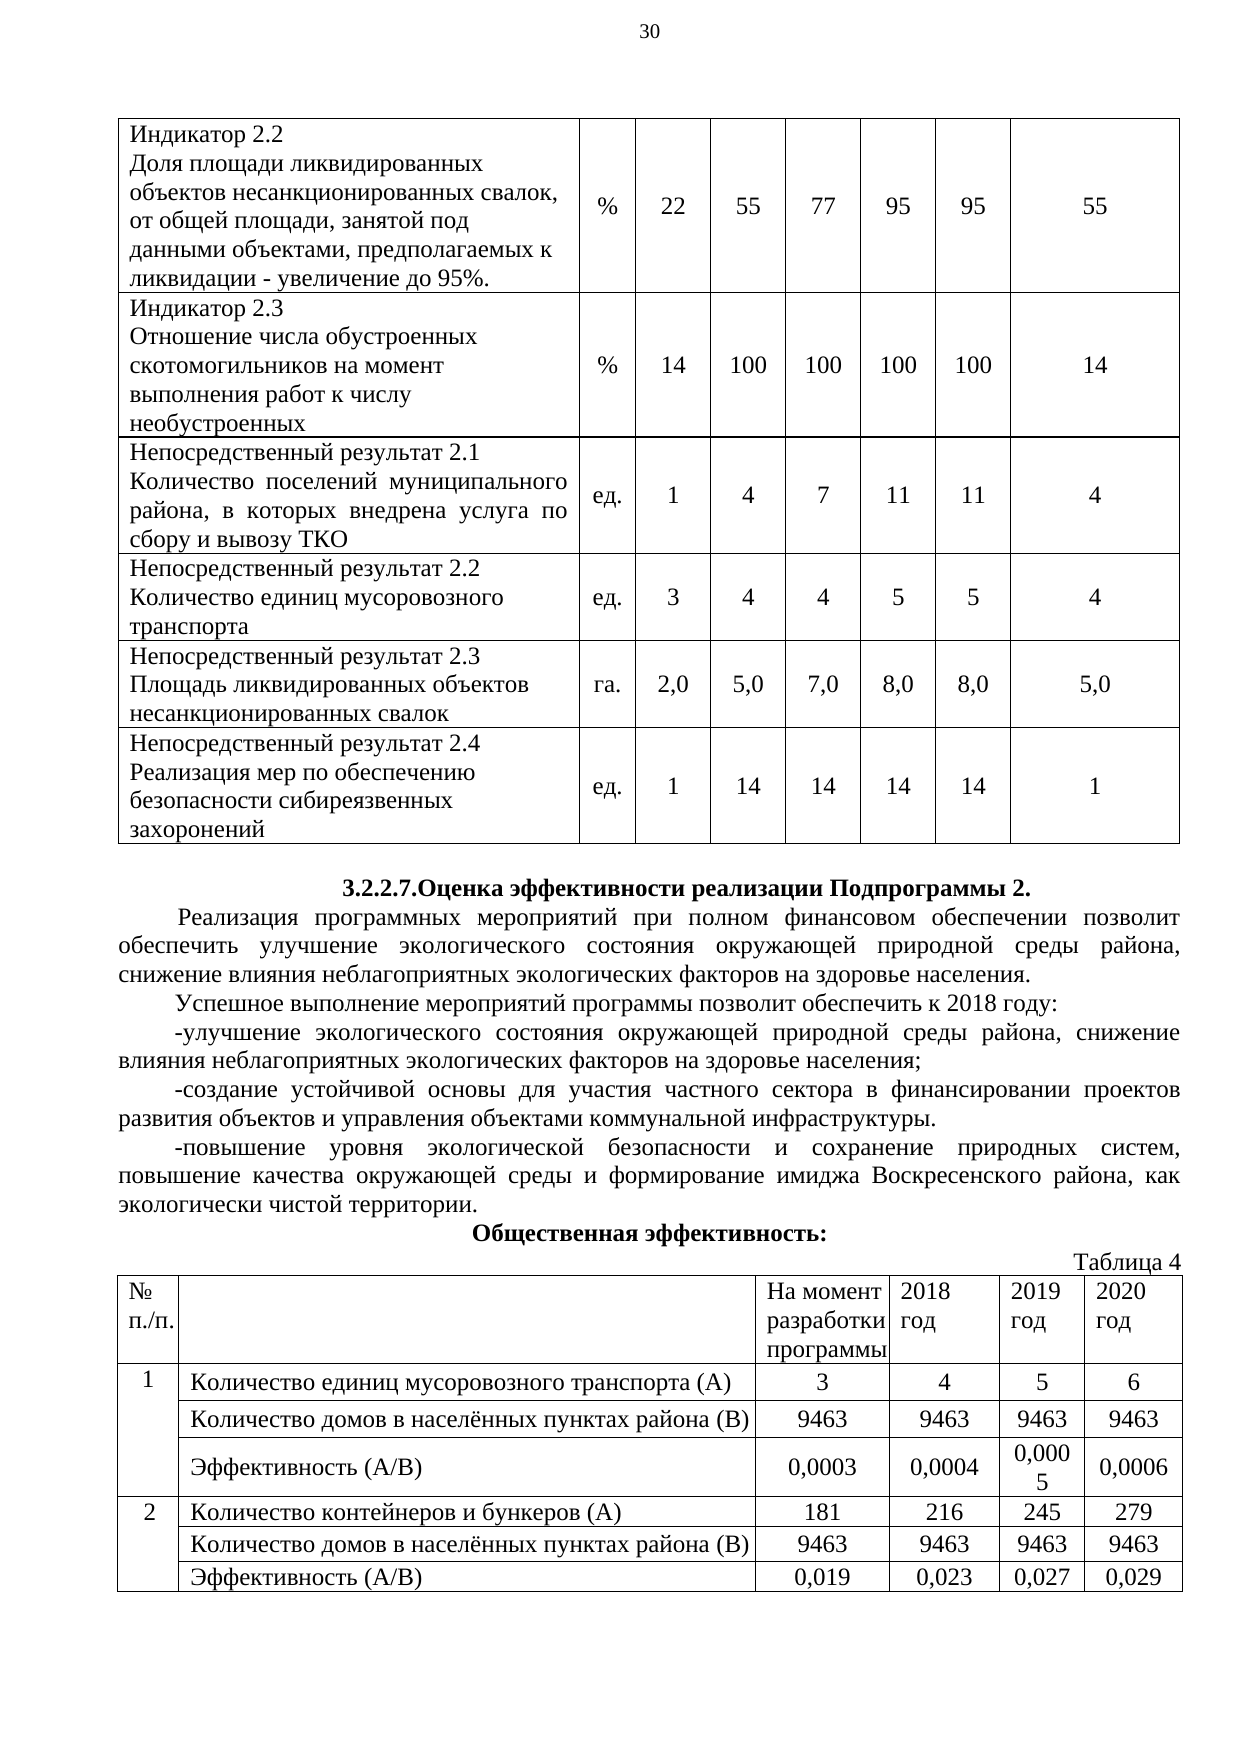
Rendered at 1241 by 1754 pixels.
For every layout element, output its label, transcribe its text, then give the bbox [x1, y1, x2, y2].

table_cell 1 [118, 1364, 178, 1496]
table_cell 5 [1000, 1364, 1084, 1400]
table_cell 0,027 [1000, 1562, 1084, 1591]
table_cell 55 [711, 119, 785, 292]
table_cell 9463 [1085, 1401, 1182, 1437]
table_cell Количество единиц мусоровозного транспорта (А) [179, 1364, 755, 1400]
table_cell Количество домов в населённых пунктах района (В) [179, 1527, 755, 1561]
table_cell 6 [1085, 1364, 1182, 1400]
table_cell 5,0 [711, 641, 785, 727]
table_cell 4 [1011, 554, 1179, 640]
text Общественная эффективность: [118, 1218, 1181, 1247]
table_cell 0,0004 [890, 1438, 999, 1496]
table_cell Количество домов в населённых пунктах района (В) [179, 1401, 755, 1437]
table_cell 9463 [890, 1401, 999, 1437]
table_cell Непосредственный результат 2.1 Количество поселений муниципального района, в которых внедрена услуга по сбору и вывозу ТКО [119, 438, 579, 552]
table_header 2020 год [1085, 1276, 1182, 1363]
table_cell 5 [861, 554, 935, 640]
table_cell 14 [1011, 293, 1179, 436]
table_cell Индикатор 2.2 Доля площади ликвидированных объектов несанкционированных свалок, от общей площади, занятой под данными объектами, предполагаемых к ликвидации - увеличение до 95%. [119, 119, 579, 292]
table_cell 100 [786, 293, 860, 436]
table_cell 245 [1000, 1497, 1084, 1526]
table_cell 100 [711, 293, 785, 436]
table_cell 1 [636, 438, 710, 552]
table_cell 4 [1011, 438, 1179, 552]
table_cell 0,0003 [756, 1438, 889, 1496]
table_cell 4 [890, 1364, 999, 1400]
table_header [179, 1276, 755, 1363]
table_cell 2 [118, 1497, 178, 1591]
table_cell 279 [1085, 1497, 1182, 1526]
table_header 2018 год [890, 1276, 999, 1363]
table_cell 11 [861, 438, 935, 552]
table_cell 9463 [1085, 1527, 1182, 1561]
table_cell 5 [936, 554, 1010, 640]
table_cell 100 [936, 293, 1010, 436]
table_cell 9463 [756, 1401, 889, 1437]
table_cell 216 [890, 1497, 999, 1526]
table_cell Количество контейнеров и бункеров (А) [179, 1497, 755, 1526]
table_cell % [580, 293, 635, 436]
table_cell 9463 [890, 1527, 999, 1561]
table_cell 77 [786, 119, 860, 292]
table_cell 11 [936, 438, 1010, 552]
table_cell 9463 [756, 1527, 889, 1561]
table_cell 7,0 [786, 641, 860, 727]
text -создание устойчивой основы для участия частного сектора в финансировании проектов развития объектов и управления объектами коммунальной инфраструктуры. [118, 1074, 1181, 1132]
table_cell 14 [636, 293, 710, 436]
table_cell 0,023 [890, 1562, 999, 1591]
table_cell Индикатор 2.3 Отношение числа обустроенных скотомогильников на момент выполнения работ к числу необустроенных [119, 293, 579, 436]
table_cell 0,019 [756, 1562, 889, 1591]
table_cell ед. [580, 438, 635, 552]
table_cell 7 [786, 438, 860, 552]
table_cell % [580, 119, 635, 292]
table_cell Эффективность (А/В) [179, 1438, 755, 1496]
table_cell 0,0005 [1000, 1438, 1084, 1496]
table_cell 8,0 [861, 641, 935, 727]
table_cell 1 [1011, 728, 1179, 843]
table_cell 55 [1011, 119, 1179, 292]
table_cell 100 [861, 293, 935, 436]
table_cell 14 [786, 728, 860, 843]
table_cell Эффективность (А/В) [179, 1562, 755, 1591]
table_cell 3 [636, 554, 710, 640]
table_cell 14 [861, 728, 935, 843]
table_cell 4 [711, 438, 785, 552]
table_cell 22 [636, 119, 710, 292]
table_cell 0,0006 [1085, 1438, 1182, 1496]
table_cell 2,0 [636, 641, 710, 727]
table_cell 1 [636, 728, 710, 843]
table_cell 3 [756, 1364, 889, 1400]
table_cell 4 [711, 554, 785, 640]
table_cell 95 [936, 119, 1010, 292]
table_cell ед. [580, 554, 635, 640]
table_cell 0,029 [1085, 1562, 1182, 1591]
table_header На момент разработки программы [756, 1276, 889, 1363]
table_header № п./п. [118, 1276, 178, 1363]
table_cell Непосредственный результат 2.2 Количество единиц мусоровозного транспорта [119, 554, 579, 640]
table_cell Непосредственный результат 2.3 Площадь ликвидированных объектов несанкционированных свалок [119, 641, 579, 727]
text Успешное выполнение мероприятий программы позволит обеспечить к 2018 году: [118, 988, 1181, 1017]
table_cell ед. [580, 728, 635, 843]
table_cell 8,0 [936, 641, 1010, 727]
table_cell 9463 [1000, 1527, 1084, 1561]
table_cell 95 [861, 119, 935, 292]
text -улучшение экологического состояния окружающей природной среды района, снижение влияния неблагоприятных экологических факторов на здоровье населения; [118, 1017, 1181, 1074]
table_cell 4 [786, 554, 860, 640]
table_cell 181 [756, 1497, 889, 1526]
text 3.2.2.7.Оценка эффективности реализации Подпрограммы 2. [118, 873, 1181, 902]
table_cell 9463 [1000, 1401, 1084, 1437]
table_cell га. [580, 641, 635, 727]
table_cell 5,0 [1011, 641, 1179, 727]
text Таблица 4 [118, 1247, 1181, 1275]
table_cell 14 [936, 728, 1010, 843]
table_cell 14 [711, 728, 785, 843]
text -повышение уровня экологической безопасности и сохранение природных систем, повышение качества окружающей среды и формирование имиджа Воскресенского района, как экологически чистой территории. [118, 1132, 1181, 1218]
table_header 2019 год [1000, 1276, 1084, 1363]
table_cell Непосредственный результат 2.4 Реализация мер по обеспечению безопасности сибиреязвенных захоронений [119, 728, 579, 843]
text Реализация программных мероприятий при полном финансовом обеспечении позволит обеспечить улучшение экологического состояния окружающей природной среды района, снижение влияния неблагоприятных экологических факторов на здоровье населения. [118, 902, 1181, 988]
